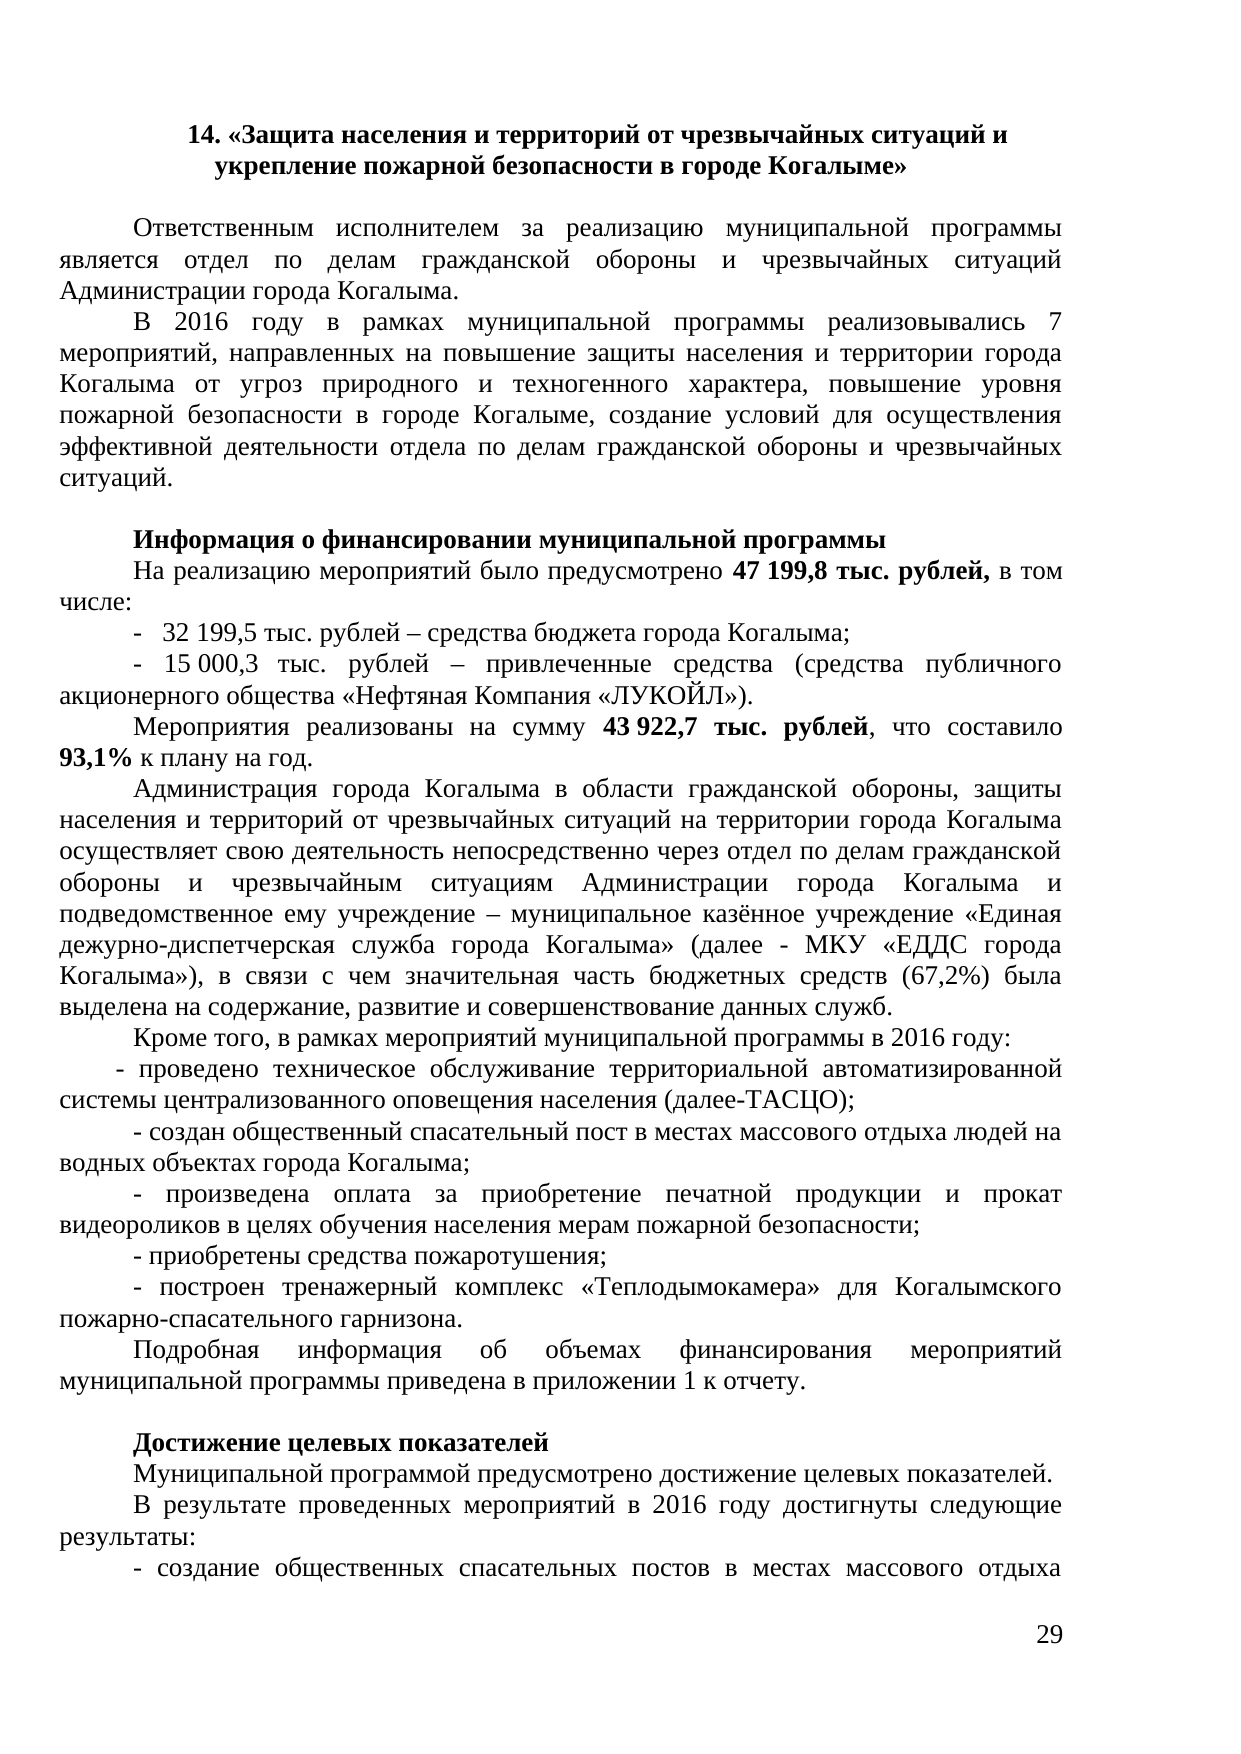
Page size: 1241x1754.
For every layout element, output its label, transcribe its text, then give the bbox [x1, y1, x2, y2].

text - 15 000,3 тыс. рублей – привлеченные средства (средства публичного акционерного общества «Нефтяная Компания «ЛУКОЙЛ»). [59, 648, 1063, 710]
text - создание общественных спасательных постов в местах массового отдыха людей на водных объектах города Когалыма; [59, 1551, 1063, 1582]
text - создан общественный спасательный пост в местах массового отдыха людей на водных объектах города Когалыма; [59, 1115, 1063, 1177]
text В результате проведенных мероприятий в 2016 году достигнуты следующие результаты: [59, 1488, 1063, 1551]
text - приобретены средства пожаротушения; [59, 1239, 1063, 1271]
text Мероприятия реализованы на сумму 43 922,7 тыс. рублей, что составило 93,1% к плану на год. [59, 710, 1063, 772]
text Ответственным исполнителем за реализацию муниципальной программы является отдел по делам гражданской обороны и чрезвычайных ситуаций Администрации города Когалыма. [59, 212, 1063, 305]
text Подробная информация об объемах финансирования мероприятий муниципальной программы приведена в приложении 1 к отчету. [59, 1333, 1063, 1395]
text В 2016 году в рамках муниципальной программы реализовывались 7 мероприятий, направленных на повышение защиты населения и территории города Когалыма от угроз природного и техногенного характера, повышение уровня пожарной безопасности в городе Когалыме, создание условий для осуществления эффективной деятельности отдела по делам гражданской обороны и чрезвычайных ситуаций. [59, 305, 1063, 492]
text Муниципальной программой предусмотрено достижение целевых показателей. [59, 1457, 1063, 1488]
text - 32 199,5 тыс. рублей – средства бюджета города Когалыма; [59, 616, 1063, 648]
text - построен тренажерный комплекс «Теплодымокамера» для Когалымского пожарно-спасательного гарнизона. [59, 1271, 1063, 1333]
text Кроме того, в рамках мероприятий муниципальной программы в 2016 году: [59, 1021, 1063, 1052]
text - произведена оплата за приобретение печатной продукции и прокат видеороликов в целях обучения населения мерам пожарной безопасности; [59, 1177, 1063, 1239]
text Администрация города Когалыма в области гражданской обороны, защиты населения и территорий от чрезвычайных ситуаций на территории города Когалыма осуществляет свою деятельность непосредственно через отдел по делам гражданской обороны и чрезвычайным ситуациям Администрации города Когалыма и подведомственное ему учреждение – муниципальное казённое учреждение «Единая дежурно-диспетчерская служба города Когалыма» (далее - МКУ «ЕДДС города Когалыма»), в связи с чем значительная часть бюджетных средств (67,2%) была выделена на содержание, развитие и совершенствование данных служб. [59, 772, 1063, 1021]
subtitle 14. «Защита населения и территорий от чрезвычайных ситуаций и укрепление пожарной безопасности в городе Когалыме» [59, 118, 1063, 180]
text Информация о финансировании муниципальной программы [59, 523, 1063, 554]
text - проведено техническое обслуживание территориальной автоматизированной системы централизованного оповещения населения (далее-ТАСЦО); [59, 1052, 1063, 1115]
text Достижение целевых показателей [59, 1426, 1063, 1457]
text На реализацию мероприятий было предусмотрено 47 199,8 тыс. рублей, в том числе: [59, 554, 1063, 616]
